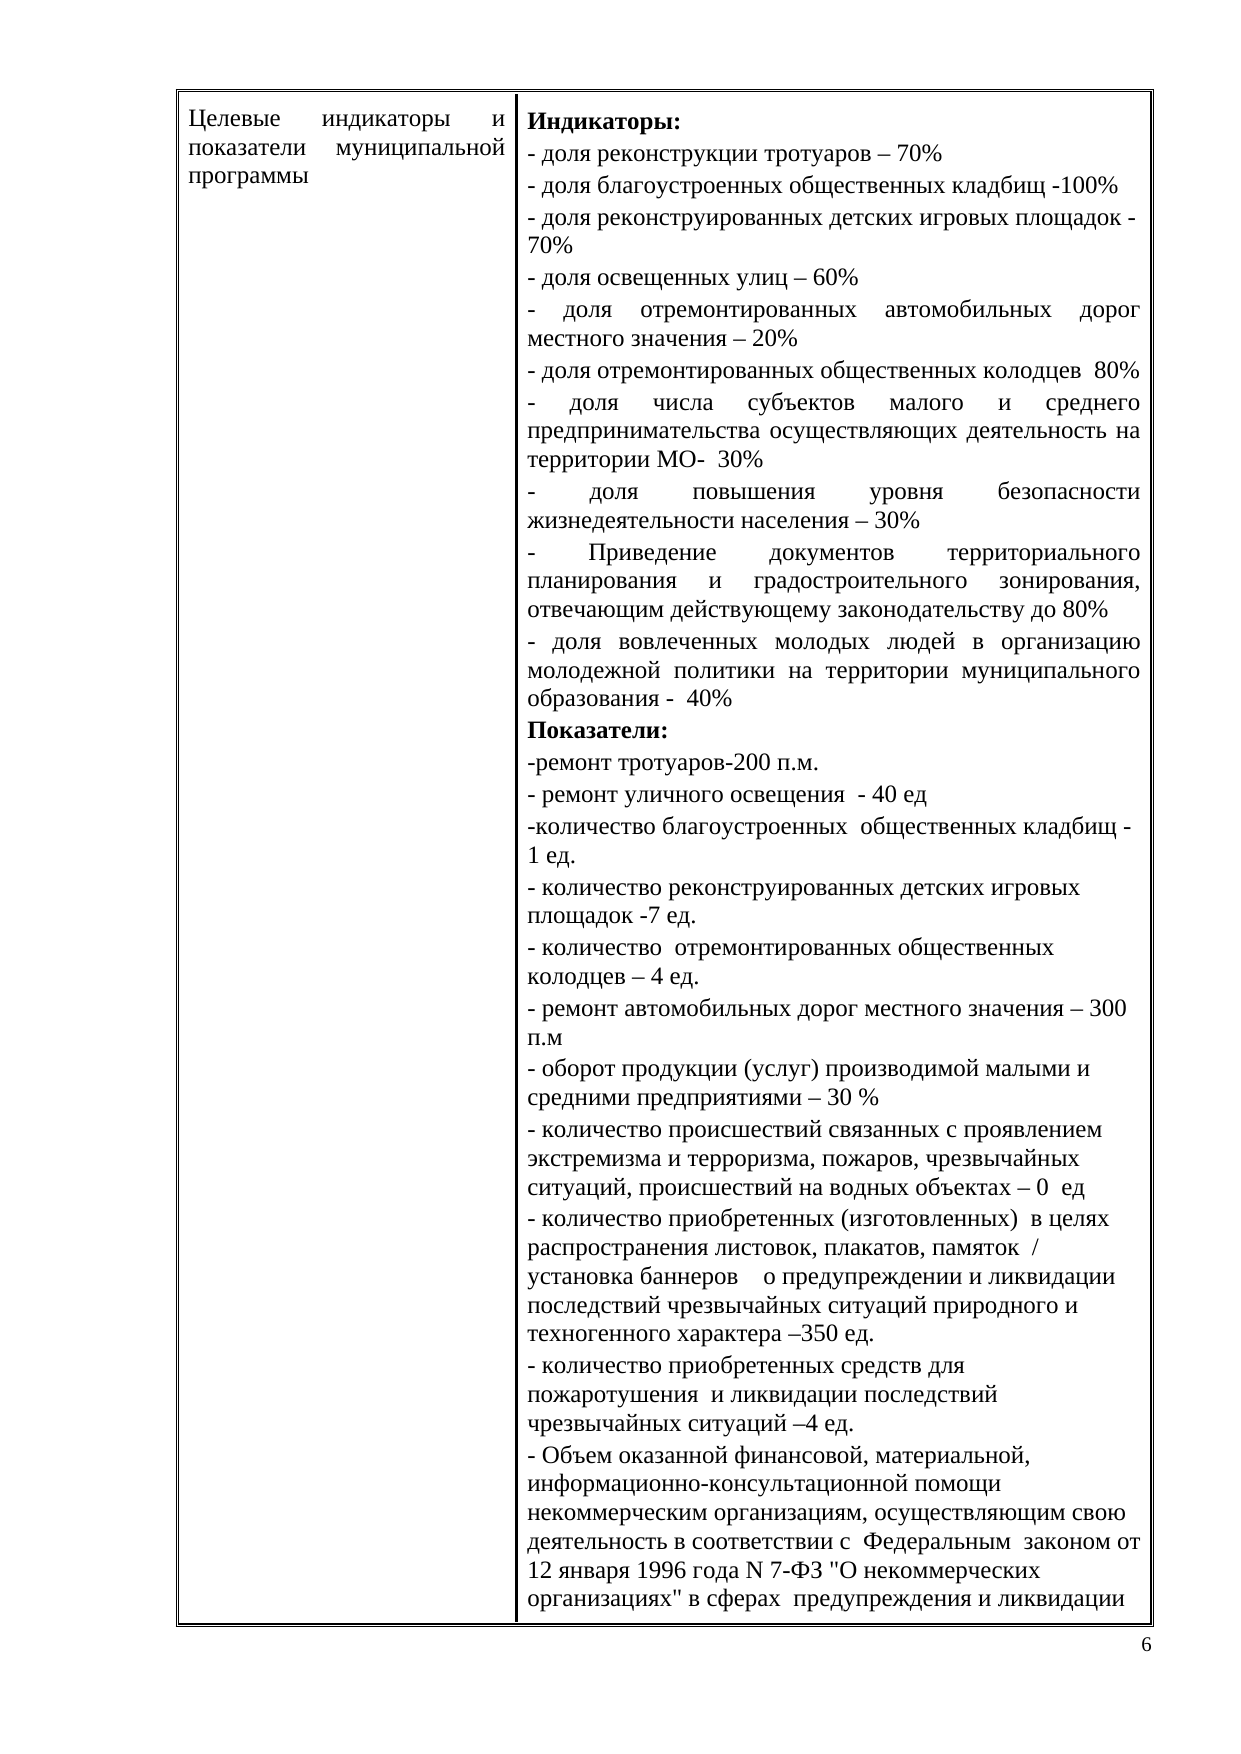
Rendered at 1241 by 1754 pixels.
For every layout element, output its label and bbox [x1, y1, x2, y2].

table_cell [179, 92, 516, 1623]
table_cell [516, 92, 1150, 1623]
